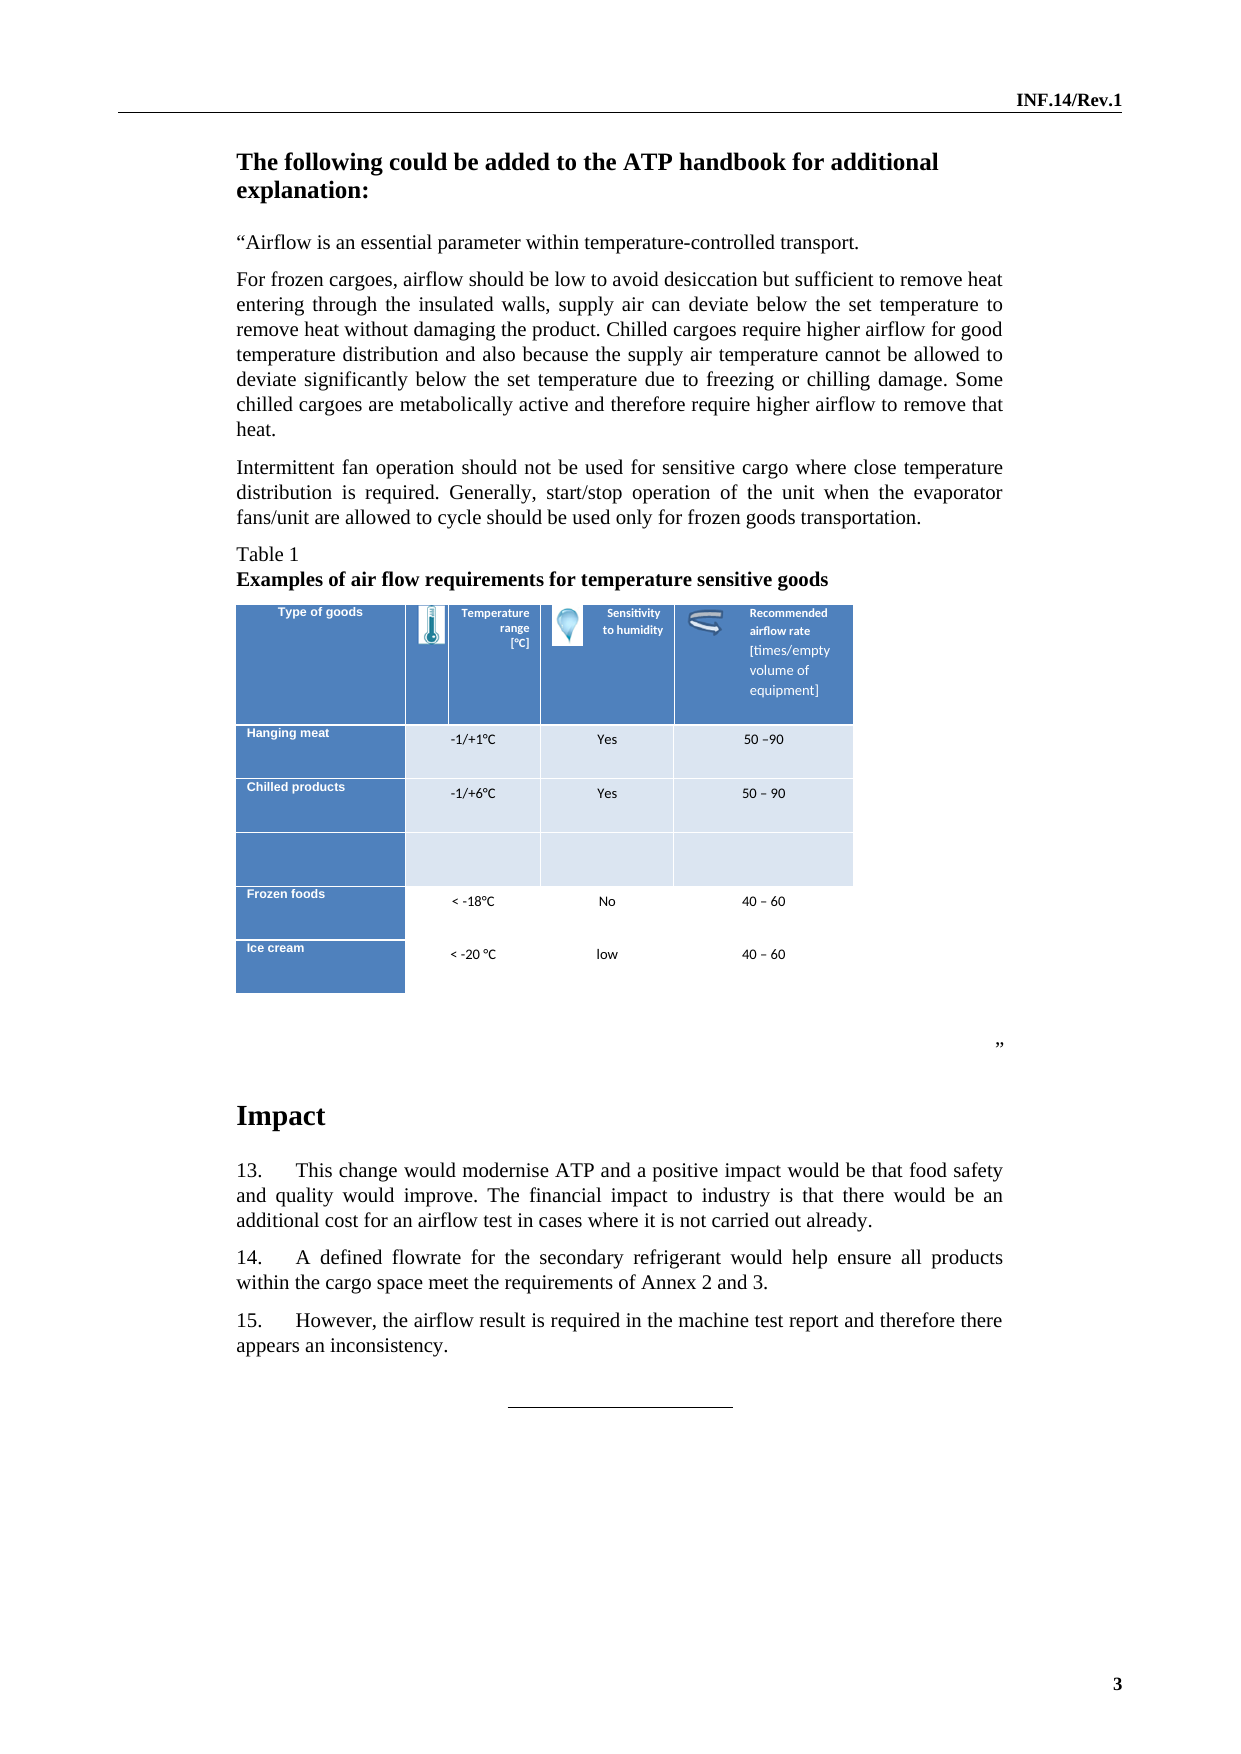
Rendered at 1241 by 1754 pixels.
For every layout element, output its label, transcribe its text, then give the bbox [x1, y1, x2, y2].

table_cell [236, 833, 381, 886]
table_cell No [541, 887, 673, 939]
table_header Temperature range [°C] [449, 605, 540, 724]
table_header [541, 605, 584, 724]
table_cell -1/+1°C [406, 726, 540, 778]
text “Airflow is an essential parameter within temperature-controlled transport. [236, 229, 1004, 254]
table_cell Chilled products [236, 779, 381, 832]
table_cell [674, 833, 853, 886]
text Impact [118, 1101, 1004, 1132]
table_header Sensitivity to humidity [584, 605, 674, 724]
table_cell Yes [541, 779, 673, 832]
table_cell low [541, 941, 673, 993]
text 15. However, the airflow result is required in the machine test report and therefore there appears an inconsistency. [236, 1307, 1004, 1357]
table_cell Ice cream [236, 941, 381, 993]
table_header [675, 605, 738, 724]
table_cell Yes [541, 726, 673, 778]
table_cell Hanging meat [236, 726, 381, 778]
table_header Type of goods [236, 605, 405, 724]
table_cell [406, 833, 540, 886]
picture [685, 605, 727, 640]
table_cell 40 – 60 [674, 941, 853, 993]
text ” [118, 1032, 1004, 1063]
table_cell [381, 833, 405, 886]
table_header Recommended airflow rate [times/empty volume of equipment] [738, 605, 853, 724]
text Table 1 [236, 541, 1004, 566]
table_cell < -20 °C [406, 941, 540, 993]
picture [416, 605, 447, 646]
table_cell [381, 726, 405, 778]
text 14. A defined flowrate for the secondary refrigerant would help ensure all products within the cargo space meet the requirements of Annex 2 and 3. [236, 1244, 1004, 1294]
table_cell 40 – 60 [674, 887, 853, 939]
table_cell -1/+6°C [406, 779, 540, 832]
picture [551, 605, 583, 646]
table_cell 50 –90 [674, 726, 853, 778]
table_header [406, 605, 448, 724]
text For frozen cargoes, airflow should be low to avoid desiccation but sufficient to remove heat entering through the insulated walls, supply air can deviate below the set temperature to remove heat without damaging the product. Chilled cargoes require higher airflow for good temperature distribution and also because the supply air temperature cannot be allowed to deviate significantly below the set temperature due to freezing or chilling damage. Some chilled cargoes are metabolically active and therefore require higher airflow to remove that heat. [236, 266, 1004, 441]
text Examples of air flow requirements for temperature sensitive goods [236, 566, 1004, 591]
table_cell [381, 941, 405, 993]
table_cell < -18°C [406, 887, 540, 939]
table_cell [381, 887, 405, 939]
text 13. This change would modernise ATP and a positive impact would be that food safety and quality would improve. The financial impact to industry is that there would be an additional cost for an airflow test in cases where it is not carried out already. [236, 1157, 1004, 1232]
table_cell 50 – 90 [674, 779, 853, 832]
text The following could be added to the ATP handbook for additional explanation: [118, 148, 1004, 204]
table_cell [381, 779, 405, 832]
table_cell Frozen foods [236, 887, 381, 939]
text Intermittent fan operation should not be used for sensitive cargo where close temperature distribution is required. Generally, start/stop operation of the unit when the evaporator fans/unit are allowed to cycle should be used only for frozen goods transportation. [236, 454, 1004, 529]
table_cell [541, 833, 673, 886]
